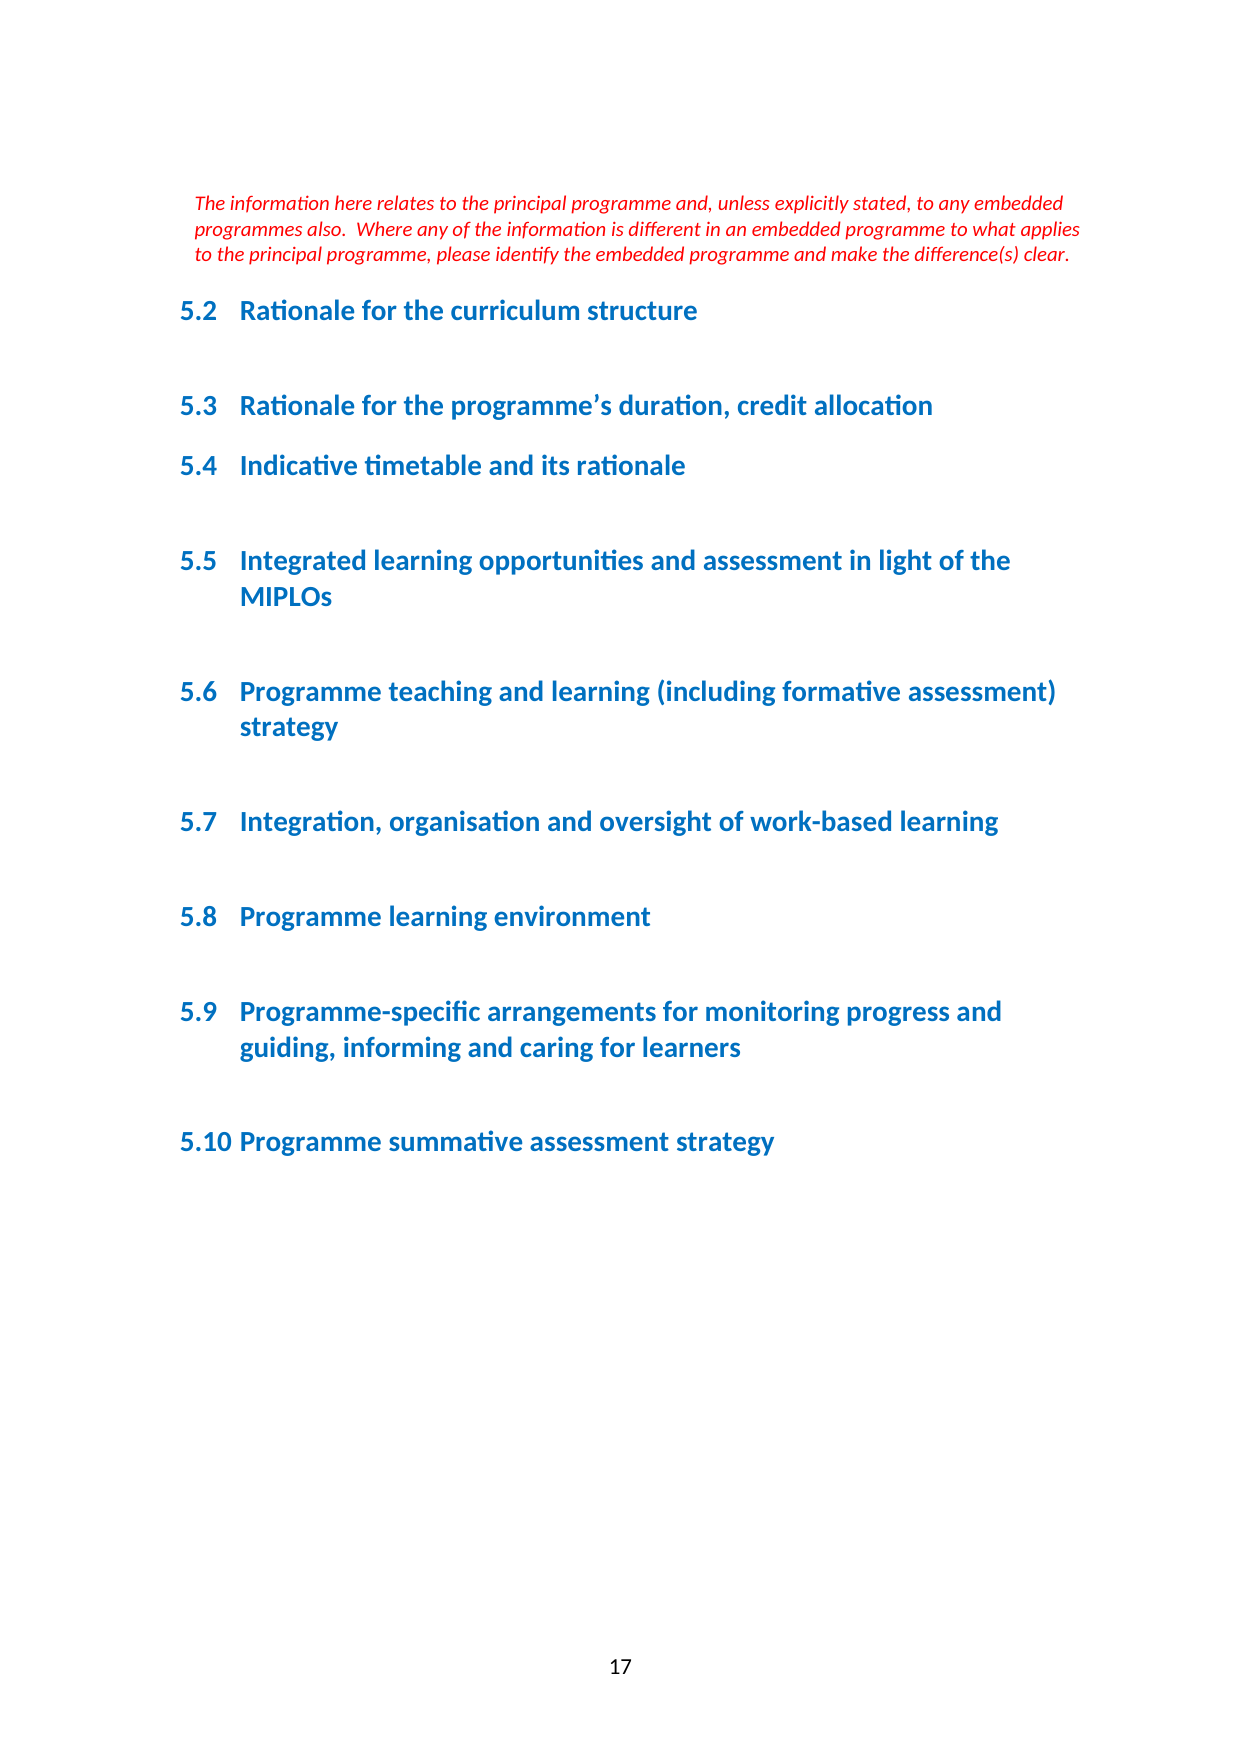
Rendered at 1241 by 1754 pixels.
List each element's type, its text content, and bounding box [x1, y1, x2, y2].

subtitle Programme teaching and learning (including formative assessment) strategy [179, 673, 1090, 744]
subtitle Integrated learning opportunities and assessment in light of the MIPLOs [179, 542, 1090, 613]
subtitle Programme-specific arrangements for monitoring progress and guiding, informing and caring for learners [179, 993, 1090, 1064]
text The information here relates to the principal programme and, unless explicitly stated, to any embedded programmes also. Where any of the information is different in an embedded programme to what applies to the principal programme, please identify the embedded programme and make the difference(s) clear. [194, 191, 1090, 267]
subtitle Rationale for the curriculum structure [179, 292, 1090, 327]
subtitle Rationale for the programme’s duration, credit allocation [179, 387, 1090, 422]
subtitle Programme learning environment [179, 898, 1090, 934]
subtitle Integration, organisation and oversight of work-based learning [179, 803, 1090, 839]
subtitle Indicative timetable and its rationale [179, 447, 1090, 483]
subtitle Programme summative assessment strategy [179, 1123, 1090, 1159]
